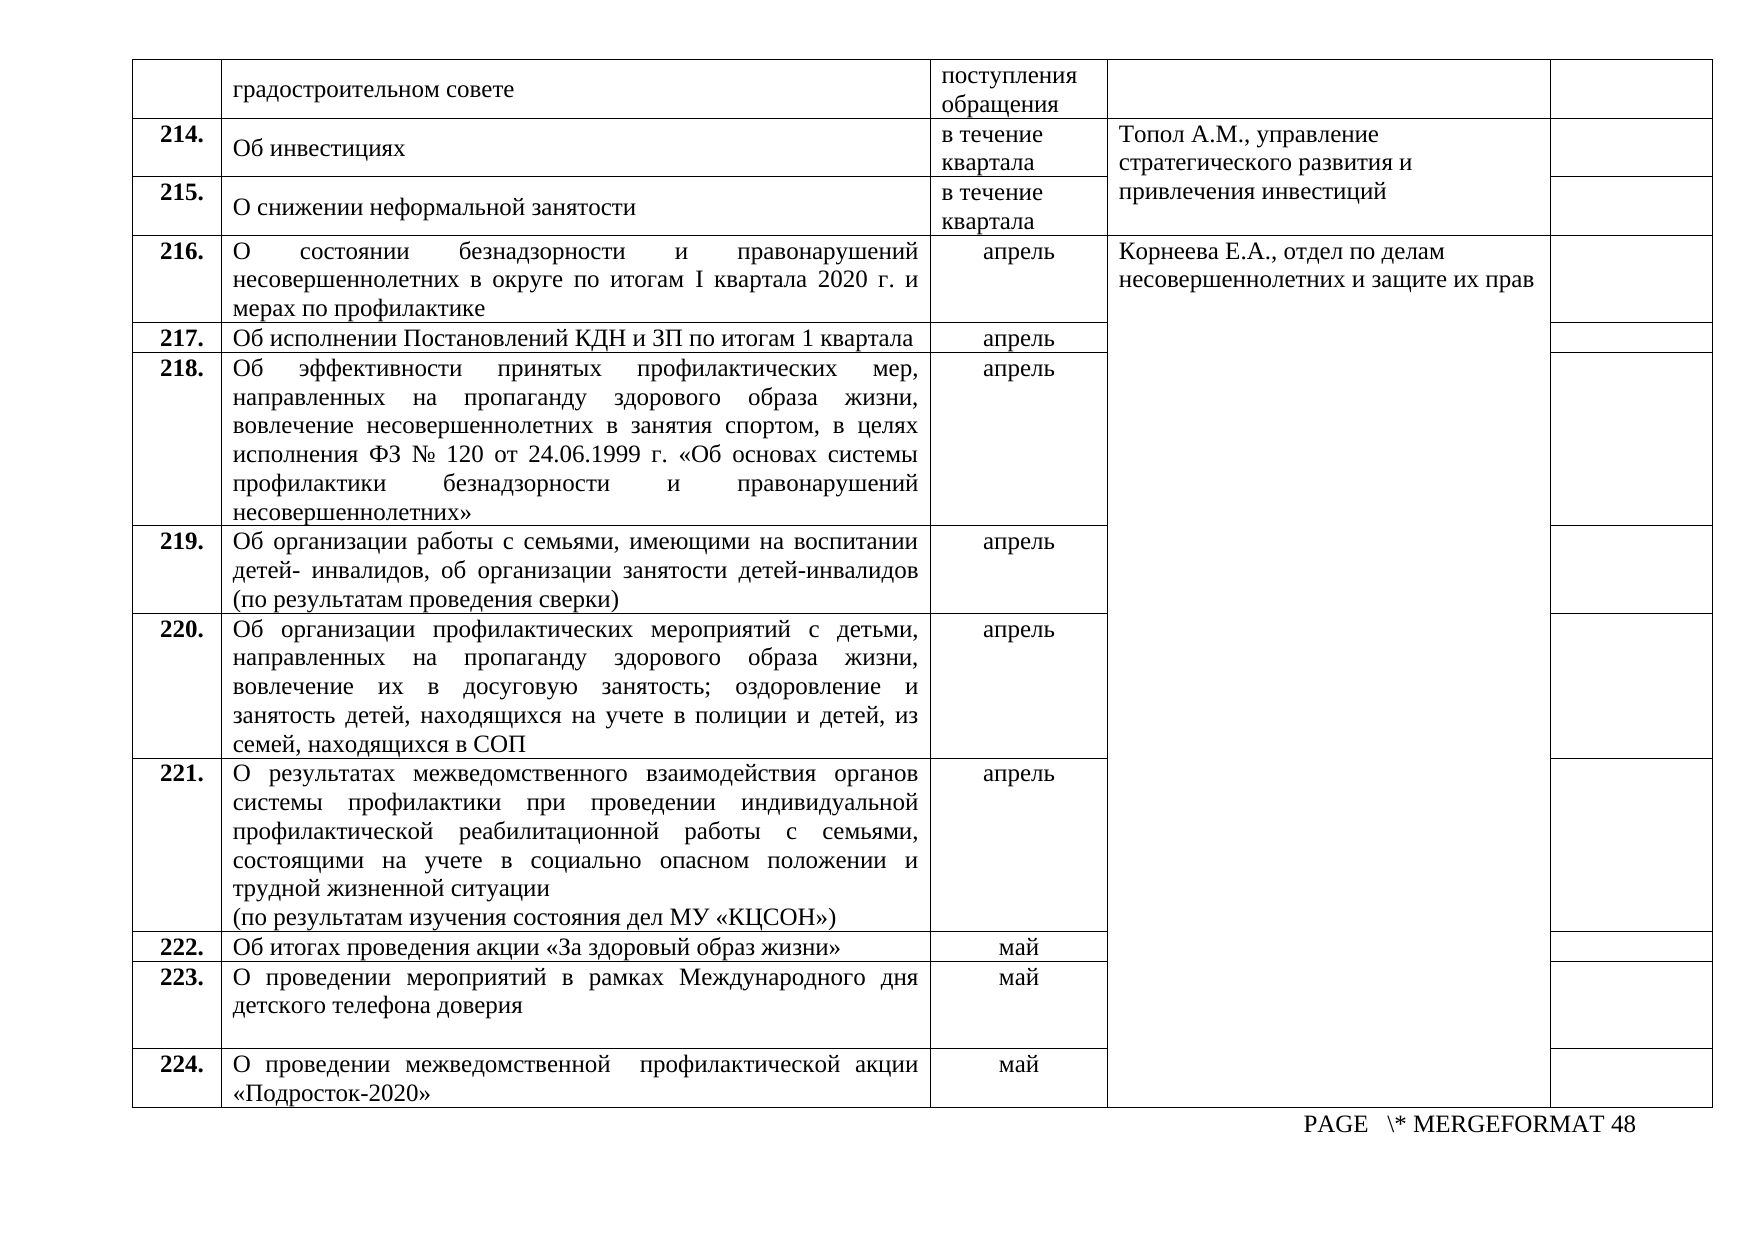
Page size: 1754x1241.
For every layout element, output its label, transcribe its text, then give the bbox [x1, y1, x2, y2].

table_cell май [931, 1049, 1107, 1107]
table_cell апрель [931, 526, 1107, 613]
table_cell [1551, 353, 1712, 525]
table_cell О состоянии безнадзорности и правонарушений несовершеннолетних в округе по итогам I квартала 2020 г. и мерах по профилактике [222, 236, 930, 322]
table_cell [133, 614, 221, 757]
table_cell [133, 60, 221, 118]
table_cell апрель [931, 323, 1107, 352]
table_cell [133, 1049, 221, 1107]
table_cell [1551, 323, 1712, 352]
table_cell в течение квартала [1034, 177, 1107, 235]
table_cell [133, 759, 221, 931]
table_cell [1551, 236, 1712, 322]
table_cell апрель [931, 759, 1107, 931]
table_cell апрель [931, 614, 1107, 757]
table_cell Корнеева Е.А., отдел по делам несовершеннолетних и защите их прав Корнеева Е.А., отдел по делам несовершеннолетних и защите их прав Корнеева Е.А., отдел по делам несовершеннолетних и защите их прав [1108, 236, 1550, 1107]
table_cell май [931, 962, 1107, 1048]
table_cell [133, 119, 221, 176]
table_cell [133, 353, 221, 525]
table_cell [133, 526, 221, 613]
table_cell [1551, 614, 1712, 757]
table_cell [133, 236, 221, 322]
table_cell апрель [931, 353, 1107, 525]
table_cell Топол А.М., управление стратегического развития и привлечения инвестиций [1108, 119, 1550, 235]
table_cell [1551, 119, 1712, 176]
table_cell [133, 962, 221, 1048]
table_cell О проведении мероприятий в рамках Международного дня детского телефона доверия [222, 962, 930, 1048]
table_cell [1551, 759, 1712, 931]
table_cell [1551, 177, 1712, 235]
table_cell О результатах межведомственного взаимодействия органов системы профилактики при проведении индивидуальной профилактической реабилитационной работы с семьями, состоящими на учете в социально опасном положении и трудной жизненной ситуации (по результатам изучения состояния дел МУ «КЦСОН») [222, 759, 930, 931]
table_cell [1551, 932, 1712, 961]
table_cell апрель [931, 236, 1107, 322]
table_cell Об организации работы с семьями, имеющими на воспитании детей- инвалидов, об организации занятости детей-инвалидов (по результатам проведения сверки) [222, 526, 930, 613]
table_cell [133, 323, 221, 352]
table_cell Об итогах проведения акции «За здоровый образ жизни» [222, 932, 930, 961]
table_cell [133, 932, 221, 961]
table_cell в течение квартала [931, 119, 1107, 176]
table_cell Об эффективности принятых профилактических мер, направленных на пропаганду здорового образа жизни, вовлечение несовершеннолетних в занятия спортом, в целях исполнения ФЗ № 120 от 24.06.1999 г. «Об основах системы профилактики безнадзорности и правонарушений несовершеннолетних» [222, 353, 930, 525]
table_cell [1551, 962, 1712, 1048]
table_cell по мере поступления обращения [1059, 60, 1107, 118]
table_cell май [931, 932, 1107, 961]
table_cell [222, 1049, 930, 1107]
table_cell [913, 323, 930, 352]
table_cell [1551, 1049, 1712, 1107]
table_cell [1551, 526, 1712, 613]
table_cell [1551, 60, 1712, 118]
table_cell Об организации профилактических мероприятий с детьми, направленных на пропаганду здорового образа жизни, вовлечение их в досуговую занятость; оздоровление и занятость детей, находящихся на учете в полиции и детей, из семей, находящихся в СОП [222, 614, 930, 757]
table_cell [133, 177, 221, 235]
table_cell О снижении неформальной занятости [222, 177, 930, 235]
table_cell О рассмотрении заявлений физических и юридических лиц на градостроительном совете [222, 60, 930, 118]
table_cell Об инвестициях [222, 119, 930, 176]
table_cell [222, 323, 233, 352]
